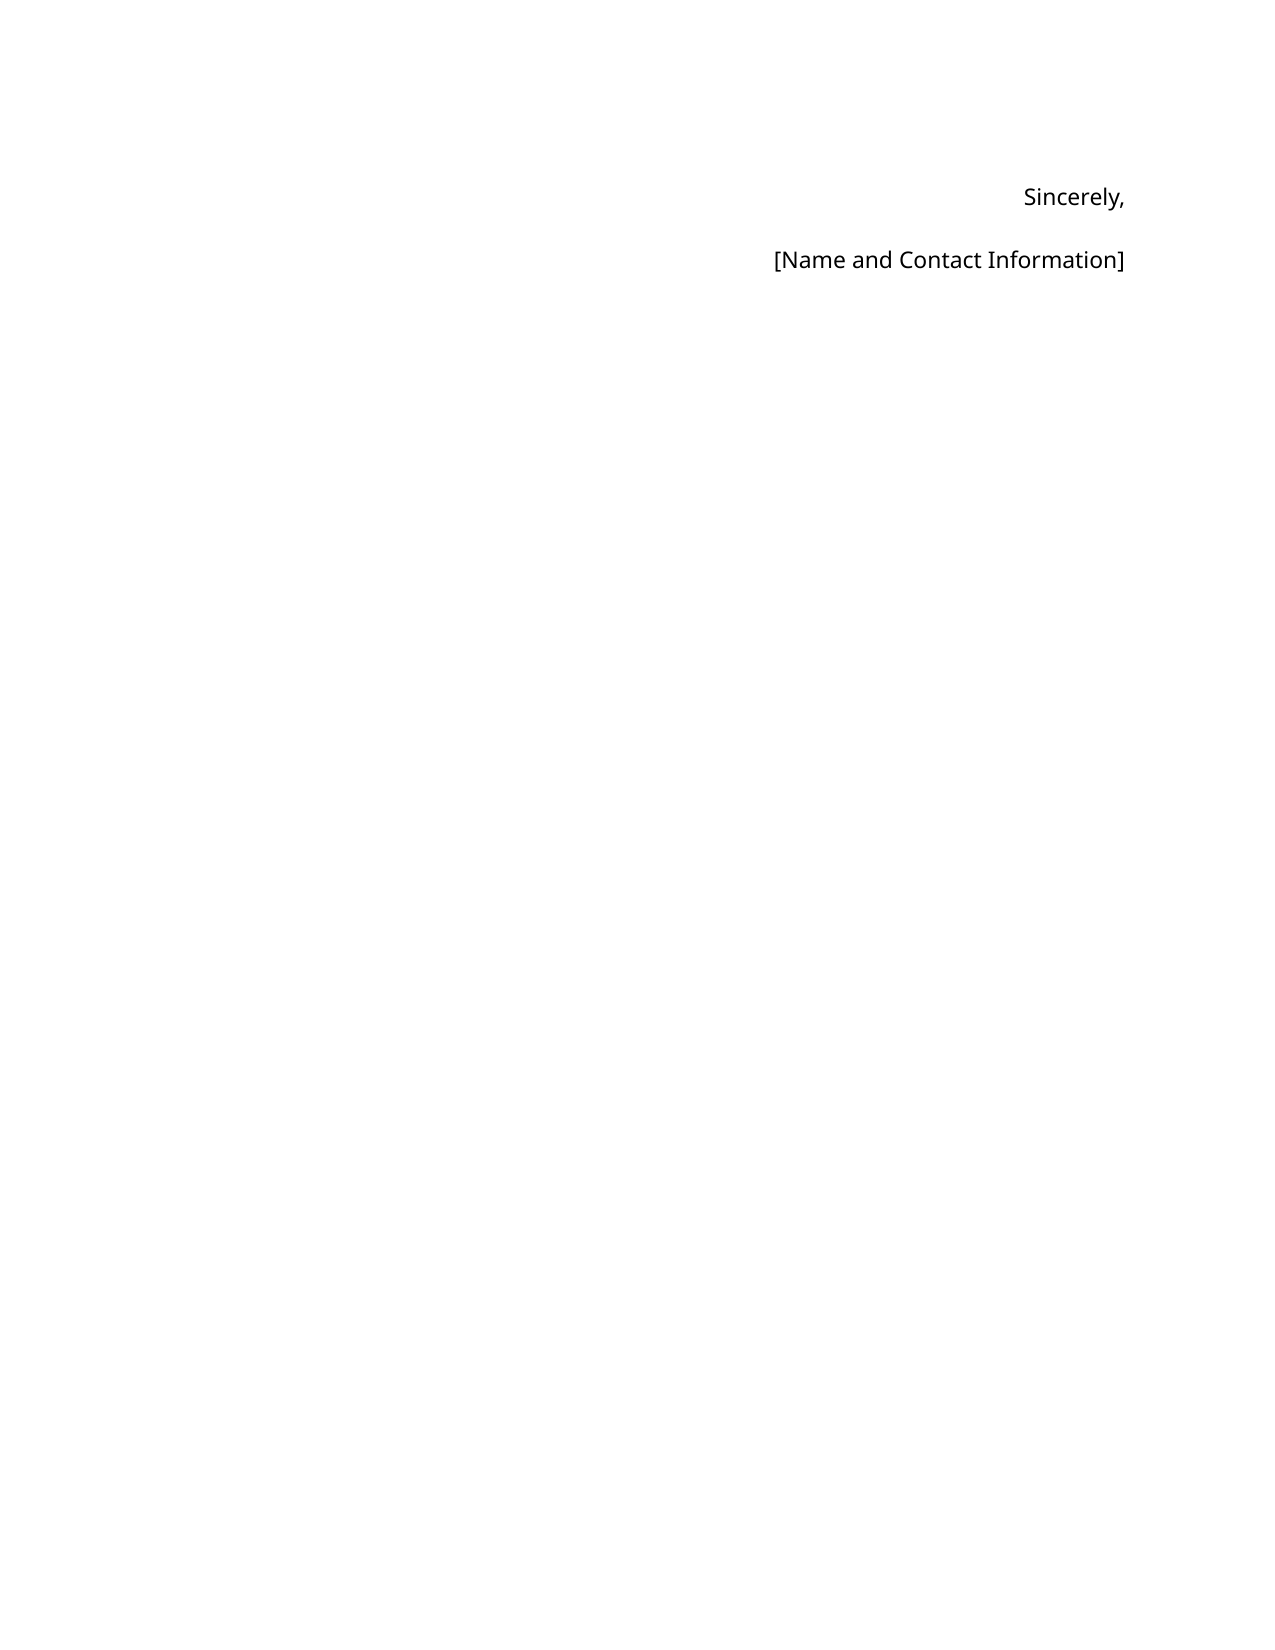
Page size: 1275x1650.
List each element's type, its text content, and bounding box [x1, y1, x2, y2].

text [Name and Contact Information] [150, 244, 1125, 275]
text Sincerely, [150, 181, 1125, 212]
